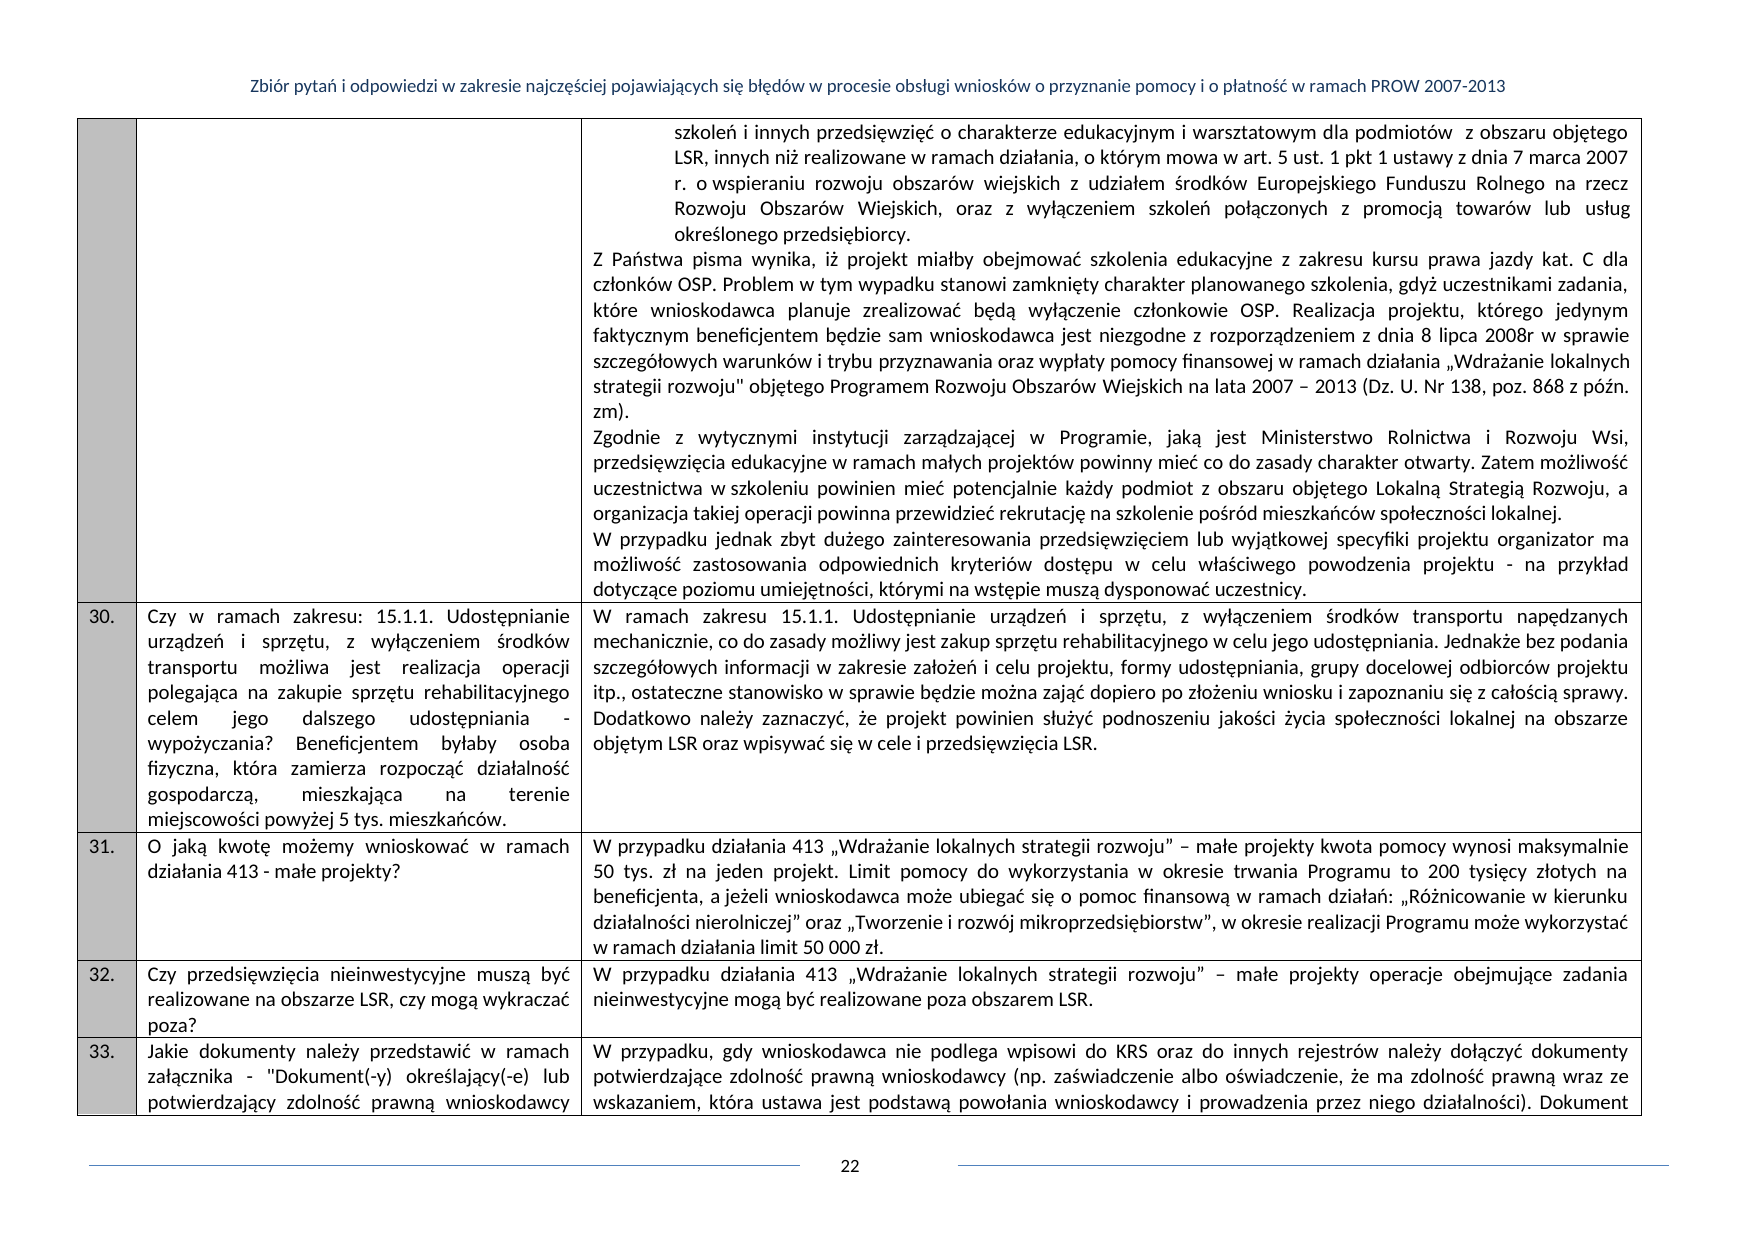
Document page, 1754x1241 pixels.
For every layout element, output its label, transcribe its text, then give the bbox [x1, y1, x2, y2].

table_cell 33. [78, 1038, 136, 1114]
table_cell W przypadku działania 413 „Wdrażanie lokalnych strategii rozwoju” – małe projekty operacje obejmujące zadania nieinwestycyjne mogą być realizowane poza obszarem LSR. [582, 961, 1641, 1037]
table_cell 29. [78, 119, 136, 602]
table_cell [582, 1038, 1641, 1114]
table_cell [137, 1038, 581, 1114]
table_cell Czy przedsięwzięcia nieinwestycyjne muszą być realizowane na obszarze LSR, czy mogą wykraczać poza? [137, 961, 581, 1037]
table_cell Czy w ramach zakresu: 15.1.1. Udostępnianie urządzeń i sprzętu, z wyłączeniem środków transportu możliwa jest realizacja operacji polegająca na zakupie sprzętu rehabilitacyjnego celem jego dalszego udostępniania - wypożyczania? Beneficjentem byłaby osoba fizyczna, która zamierza rozpocząć działalność gospodarczą, mieszkająca na terenie miejscowości powyżej 5 tys. mieszkańców. [137, 603, 581, 832]
table_cell 30. [78, 603, 136, 832]
table_cell W ramach zakresu 15.1.1. Udostępnianie urządzeń i sprzętu, z wyłączeniem środków transportu napędzanych mechanicznie, co do zasady możliwy jest zakup sprzętu rehabilitacyjnego w celu jego udostępniania. Jednakże bez podania szczegółowych informacji w zakresie założeń i celu projektu, formy udostępniania, grupy docelowej odbiorców projektu itp., ostateczne stanowisko w sprawie będzie można zająć dopiero po złożeniu wniosku i zapoznaniu się z całością sprawy. Dodatkowo należy zaznaczyć, że projekt powinien służyć podnoszeniu jakości życia społeczności lokalnej na obszarze objętym LSR oraz wpisywać się w cele i przedsięwzięcia LSR. [582, 603, 1641, 832]
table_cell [137, 119, 581, 602]
table_cell O jaką kwotę możemy wnioskować w ramach działania 413 - małe projekty? [137, 833, 581, 960]
table_cell W przypadku działania 413 „Wdrażanie lokalnych strategii rozwoju” – małe projekty kwota pomocy wynosi maksymalnie 50 tys. zł na jeden projekt. Limit pomocy do wykorzystania w okresie trwania Programu to 200 tysięcy złotych na beneficjenta, a jeżeli wnioskodawca może ubiegać się o pomoc finansową w ramach działań: „Różnicowanie w kierunku działalności nierolniczej” oraz „Tworzenie i rozwój mikroprzedsiębiorstw”, w okresie realizacji Programu może wykorzystać w ramach działania limit 50 000 zł. [582, 833, 1641, 960]
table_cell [582, 119, 1641, 602]
table_cell 31. [78, 833, 136, 960]
table_cell 32. [78, 961, 136, 1037]
